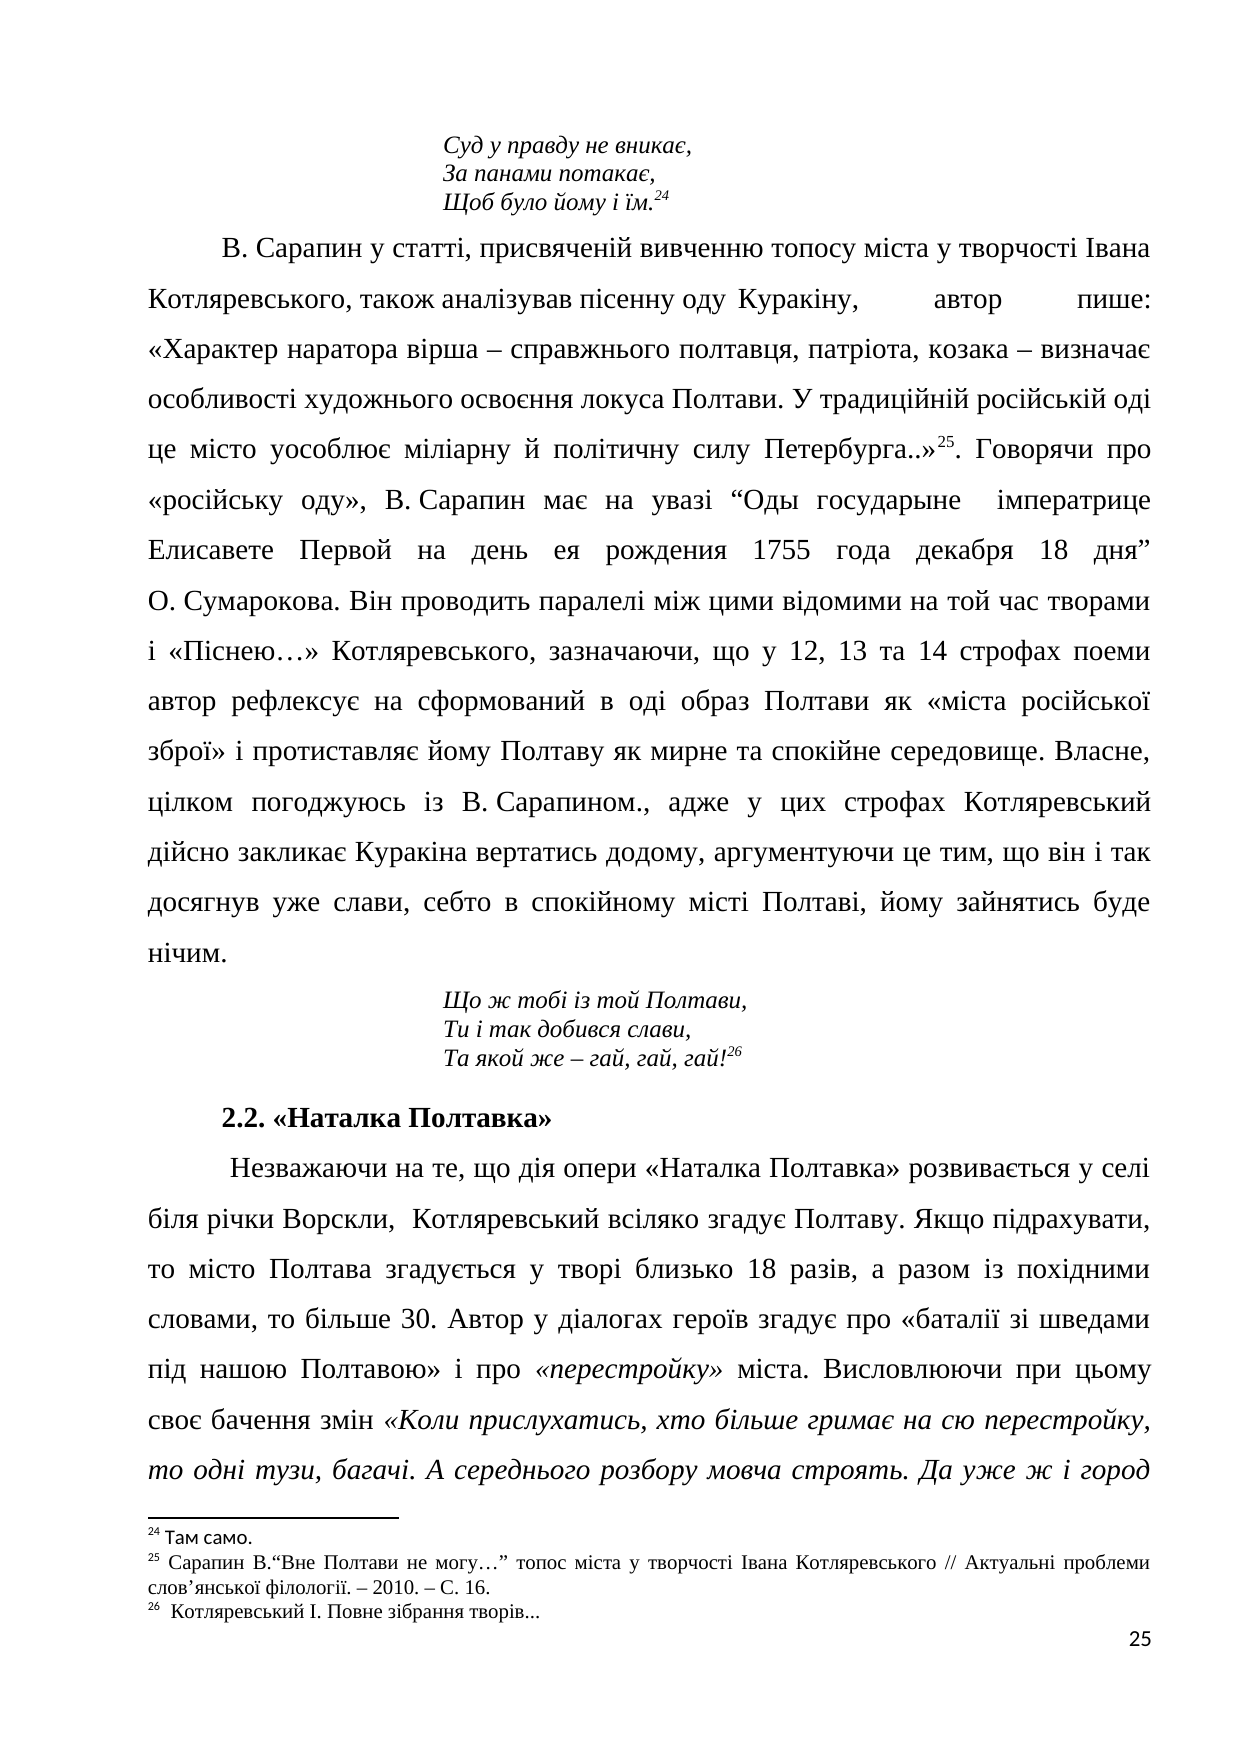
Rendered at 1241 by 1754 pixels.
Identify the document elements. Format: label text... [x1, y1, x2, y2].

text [148, 1150, 1152, 1486]
text Суд у правду не вникає, [148, 130, 1152, 158]
text Ти і так добився слави, [148, 1014, 1152, 1043]
text Що ж тобі із той Полтави, [148, 985, 1152, 1014]
text В. Сарапин у статті, присвяченій вивченню топосу міста у творчості Івана Котляревського, також аналізував пісенну оду Куракіну, автор пише: «Характер наратора вірша – справжнього полтавця, патріота, козака – визначає особливості художнього освоєння локуса Полтави. У традиційній російській оді це місто уособлює міліарну й політичну силу Петербурга..». Говорячи про «російську оду», В. Сарапин має на увазі “Оды государыне імператрице Елисавете Первой на день ея рождения 1755 года декабря 18 дня” О. Сумарокова. Він проводить паралелі між цими відомими на той час творами і «Піснею…» Котляревського, зазначаючи, що у 12, 13 та 14 строфах поеми автор рефлексує на сформований в оді образ Полтави як «міста російської зброї» і протиставляє йому Полтаву як мирне та спокійне середовище. Власне, цілком погоджуюсь із В. Сарапином., адже у цих строфах Котляревський дійсно закликає Куракіна вертатись додому, аргументуючи це тим, що він і так досягнув уже слави, себто в спокійному місті Полтаві, йому зайнятись буде нічим. [148, 230, 1152, 968]
subtitle 2.2. «Наталка Полтавка» [148, 1100, 1152, 1134]
text Щоб було йому і їм. [148, 187, 1152, 216]
text За панами потакає, [148, 158, 1152, 187]
text Та якой же – гай, гай, гай! [148, 1043, 1152, 1071]
